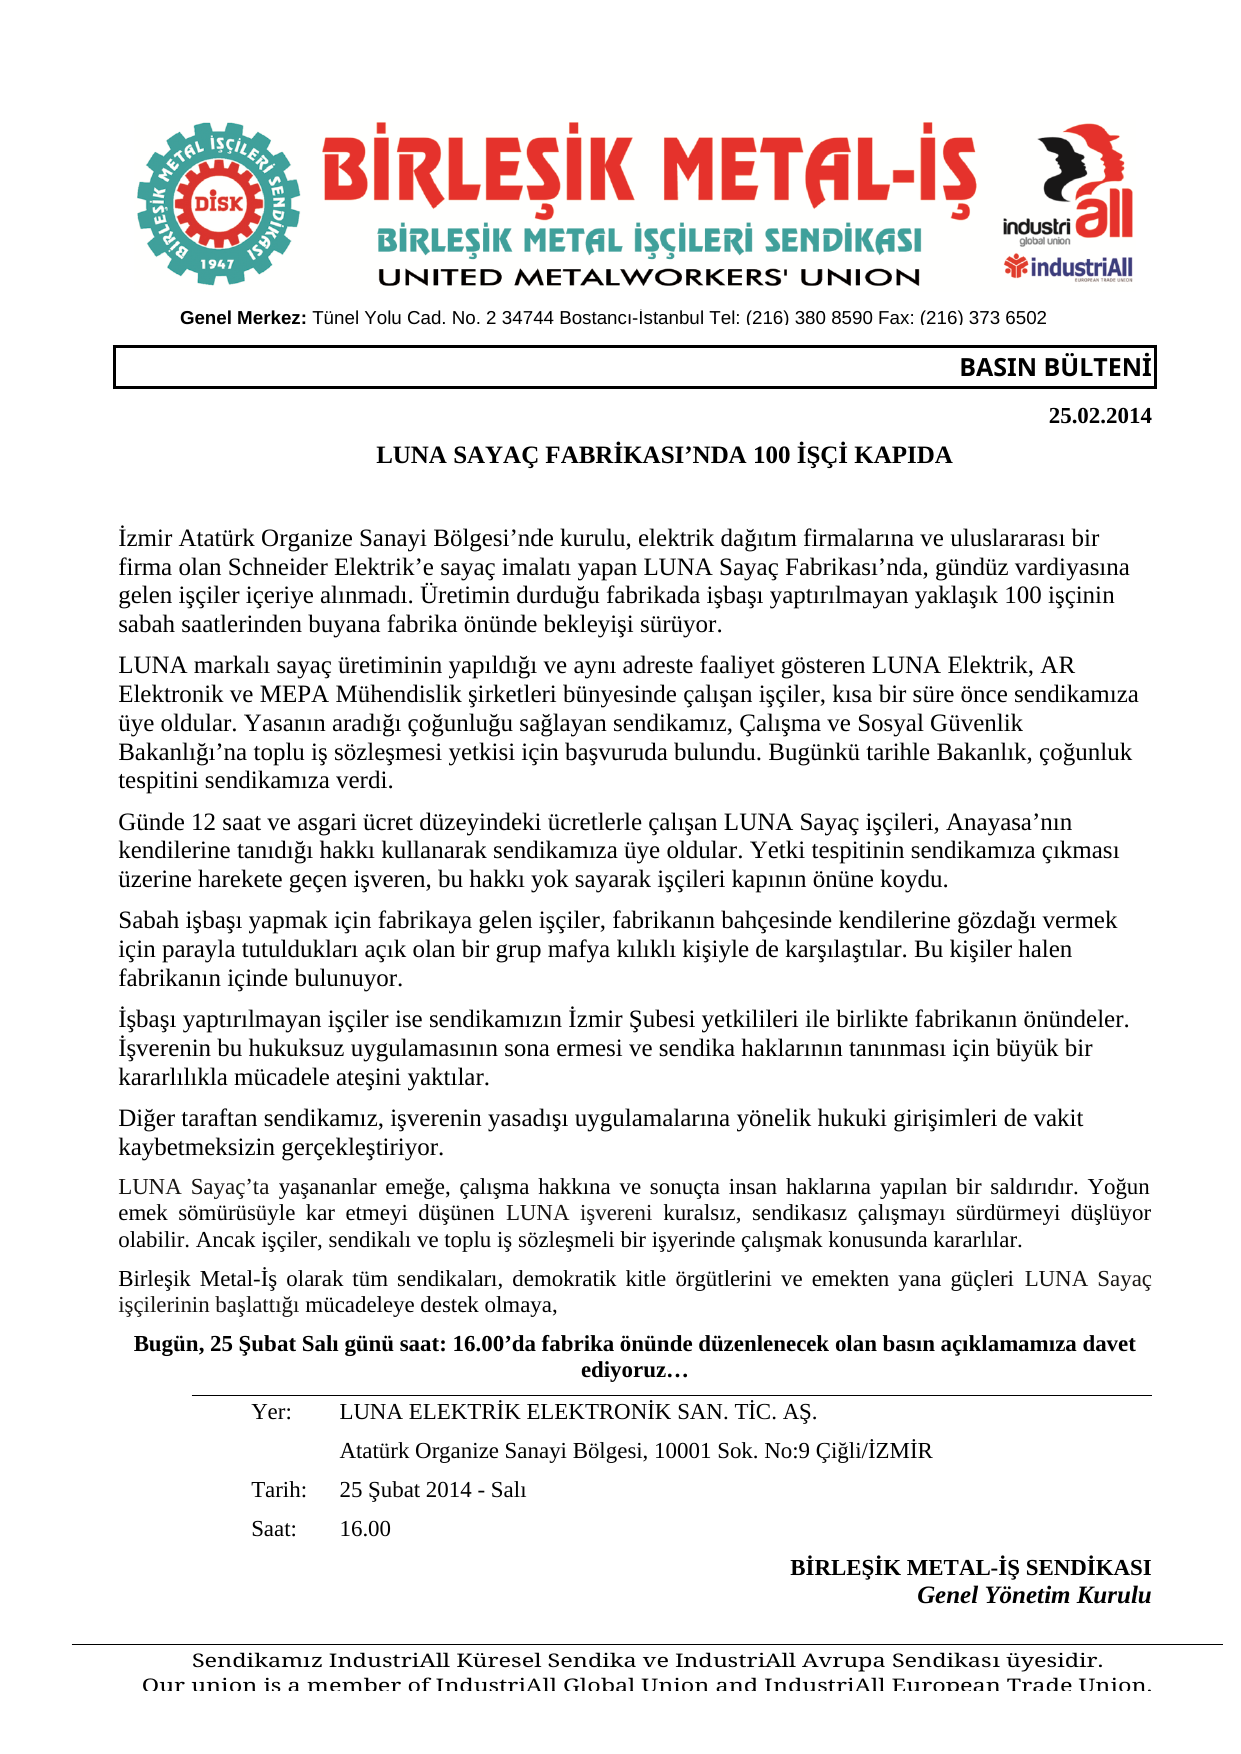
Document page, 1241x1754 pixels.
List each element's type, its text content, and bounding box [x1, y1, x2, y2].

text LUNA markalı sayaç üretiminin yapıldığı ve aynı adreste faaliyet gösteren LUNA Elektrik, AR Elektronik ve MEPA Mühendislik şirketleri bünyesinde çalışan işçiler, kısa bir süre önce sendikamıza üye oldular. Yasanın aradığı çoğunluğu sağlayan sendikamız, Çalışma ve Sosyal Güvenlik Bakanlığı’na toplu iş sözleşmesi yetkisi için başvuruda bulundu. Bugünkü tarihle Bakanlık, çoğunluk tespitini sendikamıza verdi. [118, 651, 1152, 794]
text Atatürk Organize Sanayi Bölgesi, 10001 Sok. No:9 Çiğli/İZMİR [266, 1437, 1152, 1463]
text Bugün, 25 Şubat Salı günü saat: 16.00’da fabrika önünde düzenlenecek olan basın açıklamamıza davet ediyoruz… [118, 1330, 1152, 1382]
text İzmir Atatürk Organize Sanayi Bölgesi’nde kurulu, elektrik dağıtım firmalarına ve uluslararası bir firma olan Schneider Elektrik’e sayaç imalatı yapan LUNA Sayaç Fabrikası’nda, gündüz vardiyasına gelen işçiler içeriye alınmadı. Üretimin durduğu fabrikada işbaşı yaptırılmayan yaklaşık 100 işçinin sabah saatlerinden buyana fabrika önünde bekleyişi sürüyor. [118, 523, 1152, 638]
text İşbaşı yaptırılmayan işçiler ise sendikamızın İzmir Şubesi yetkilileri ile birlikte fabrikanın önündeler. İşverenin bu hukuksuz uygulamasının sona ermesi ve sendika haklarının tanınması için büyük bir kararlılıkla mücadele ateşini yaktılar. [118, 1004, 1152, 1091]
text LUNA SAYAÇ FABRİKASI’NDA 100 İŞÇİ KAPIDA [118, 441, 1152, 469]
text 25.02.2014 [118, 402, 1152, 428]
text LUNA Sayaç’ta yaşananlar emeğe, çalışma hakkına ve sonuçta insan haklarına yapılan bir saldırıdır. Yoğun emek sömürüsüyle kar etmeyi düşünen LUNA işvereni kuralsız, sendikasız çalışmayı sürdürmeyi düşlüyor olabilir. Ancak işçiler, sendikalı ve toplu iş sözleşmeli bir işyerinde çalışmak konusunda kararlılar. [118, 1173, 1152, 1252]
text Günde 12 saat ve asgari ücret düzeyindeki ücretlerle çalışan LUNA Sayaç işçileri, Anayasa’nın kendilerine tanıdığı hakkı kullanarak sendikamıza üye oldular. Yetki tespitinin sendikamıza çıkması üzerine harekete geçen işveren, bu hakkı yok sayarak işçileri kapının önüne koydu. [118, 807, 1152, 893]
text BASIN BÜLTENİ [116, 348, 1154, 386]
picture [133, 118, 1137, 292]
subtitle BİRLEŞİK METAL-İŞ SENDİKASI Genel Yönetim Kurulu [487, 1553, 1152, 1609]
text Yer: LUNA ELEKTRİK ELEKTRONİK SAN. TİC. AŞ. [192, 1396, 1152, 1424]
text Tarih: 25 Şubat 2014 - Salı [192, 1476, 1152, 1502]
text Diğer taraftan sendikamız, işverenin yasadışı uygulamalarına yönelik hukuki girişimleri de vakit kaybetmeksizin gerçekleştiriyor. [118, 1103, 1152, 1161]
text Birleşik Metal-İş olarak tüm sendikaları, demokratik kitle örgütlerini ve emekten yana güçleri LUNA Sayaç işçilerinin başlattığı mücadeleye destek olmaya, [118, 1264, 1152, 1317]
text Saat: 16.00 [192, 1515, 1152, 1541]
text Sabah işbaşı yapmak için fabrikaya gelen işçiler, fabrikanın bahçesinde kendilerine gözdağı vermek için parayla tutuldukları açık olan bir grup mafya kılıklı kişiyle de karşılaştılar. Bu kişiler halen fabrikanın içinde bulunuyor. [118, 906, 1152, 992]
